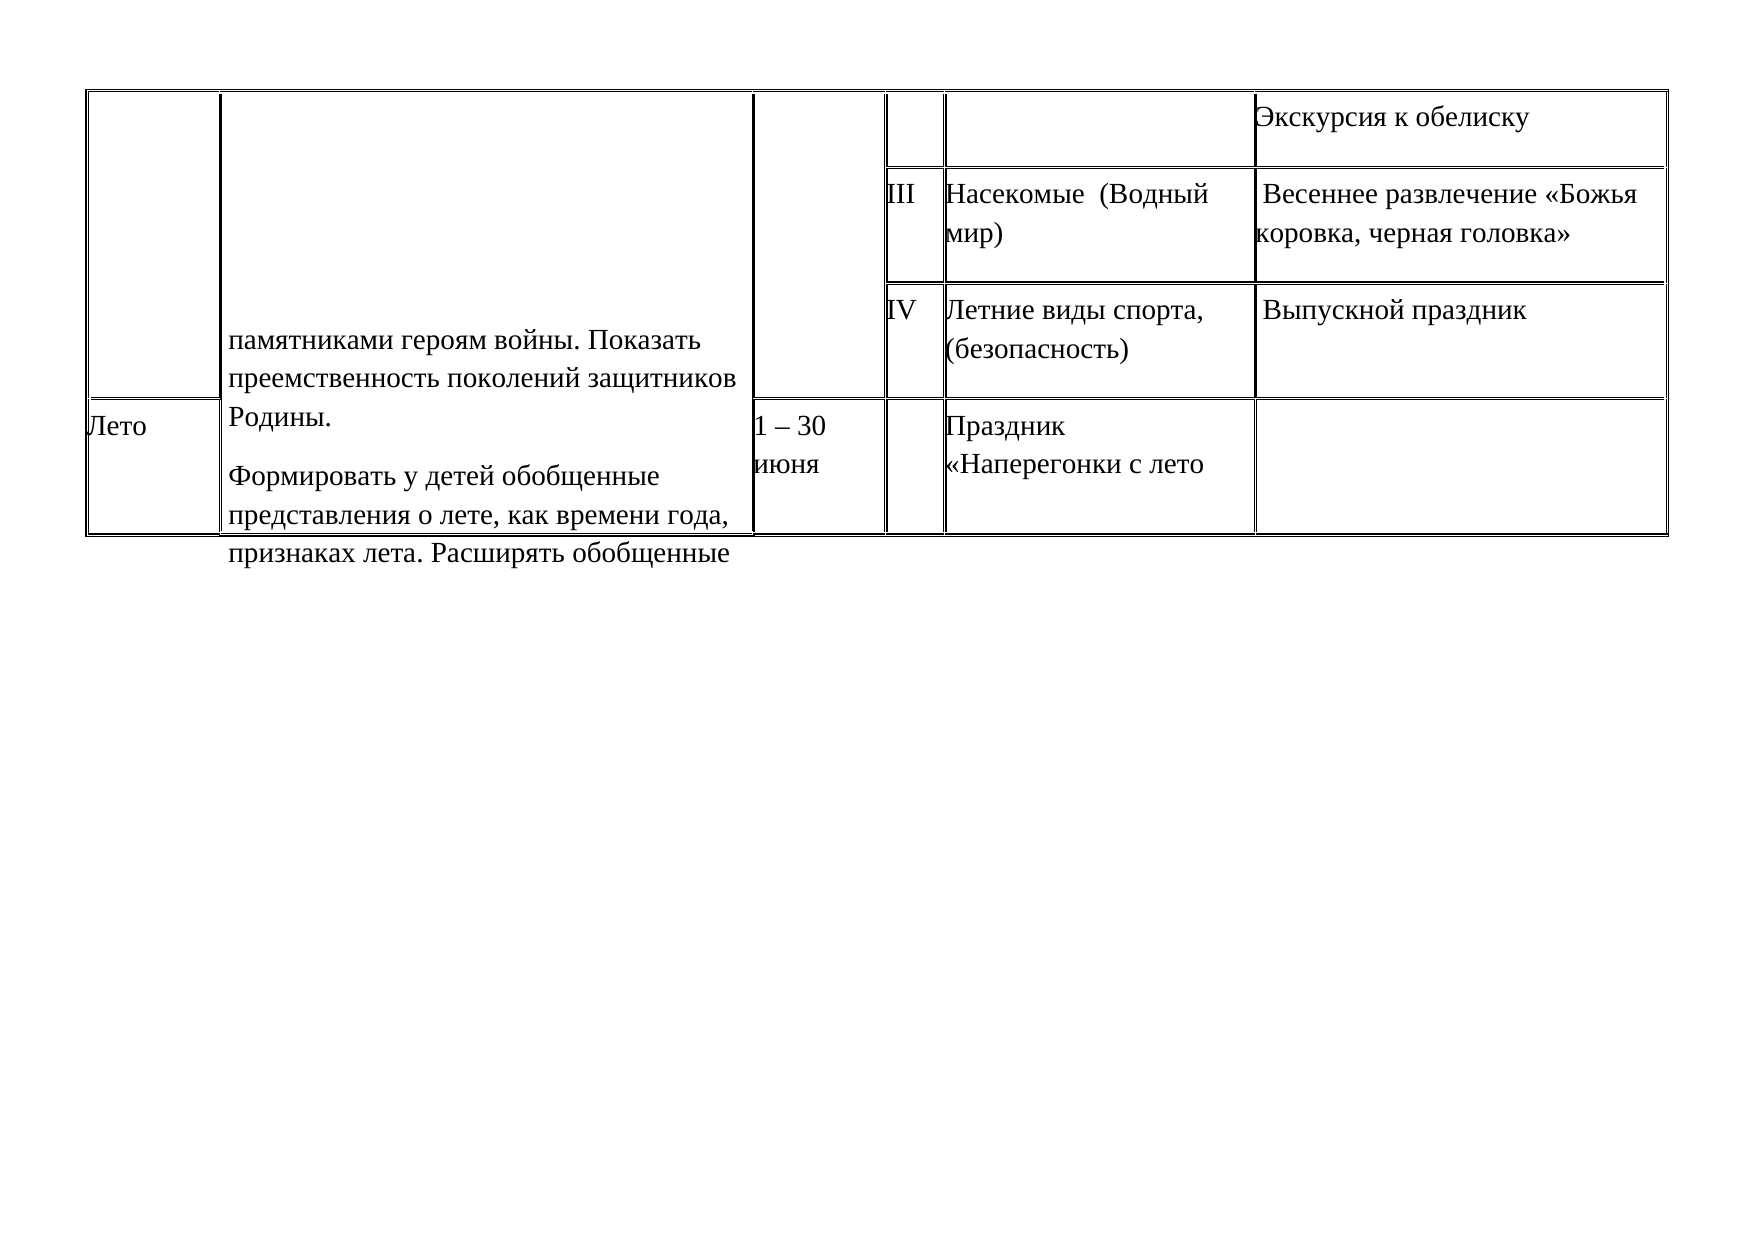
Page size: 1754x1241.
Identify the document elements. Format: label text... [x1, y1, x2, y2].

table_cell День победы [945, 90, 1255, 166]
table_cell Лето [87, 397, 220, 533]
table_cell Праздник «Наперегонки с лето [945, 400, 1255, 533]
table_cell 1 – 30 июня [753, 397, 886, 533]
table_cell Весеннее развлечение «Божья коровка, черная головка» [1255, 166, 1667, 281]
table_cell III [888, 169, 943, 281]
table_cell [886, 397, 945, 533]
table_cell Выпускной праздник [1257, 281, 1666, 397]
table_cell II [886, 90, 945, 166]
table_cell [1255, 92, 1666, 166]
table_cell Насекомые (Водный мир) [947, 169, 1254, 281]
table_cell [1255, 397, 1666, 533]
table_cell IV [888, 285, 943, 397]
table_cell Летние виды спорта, (безопасность) [947, 285, 1254, 397]
